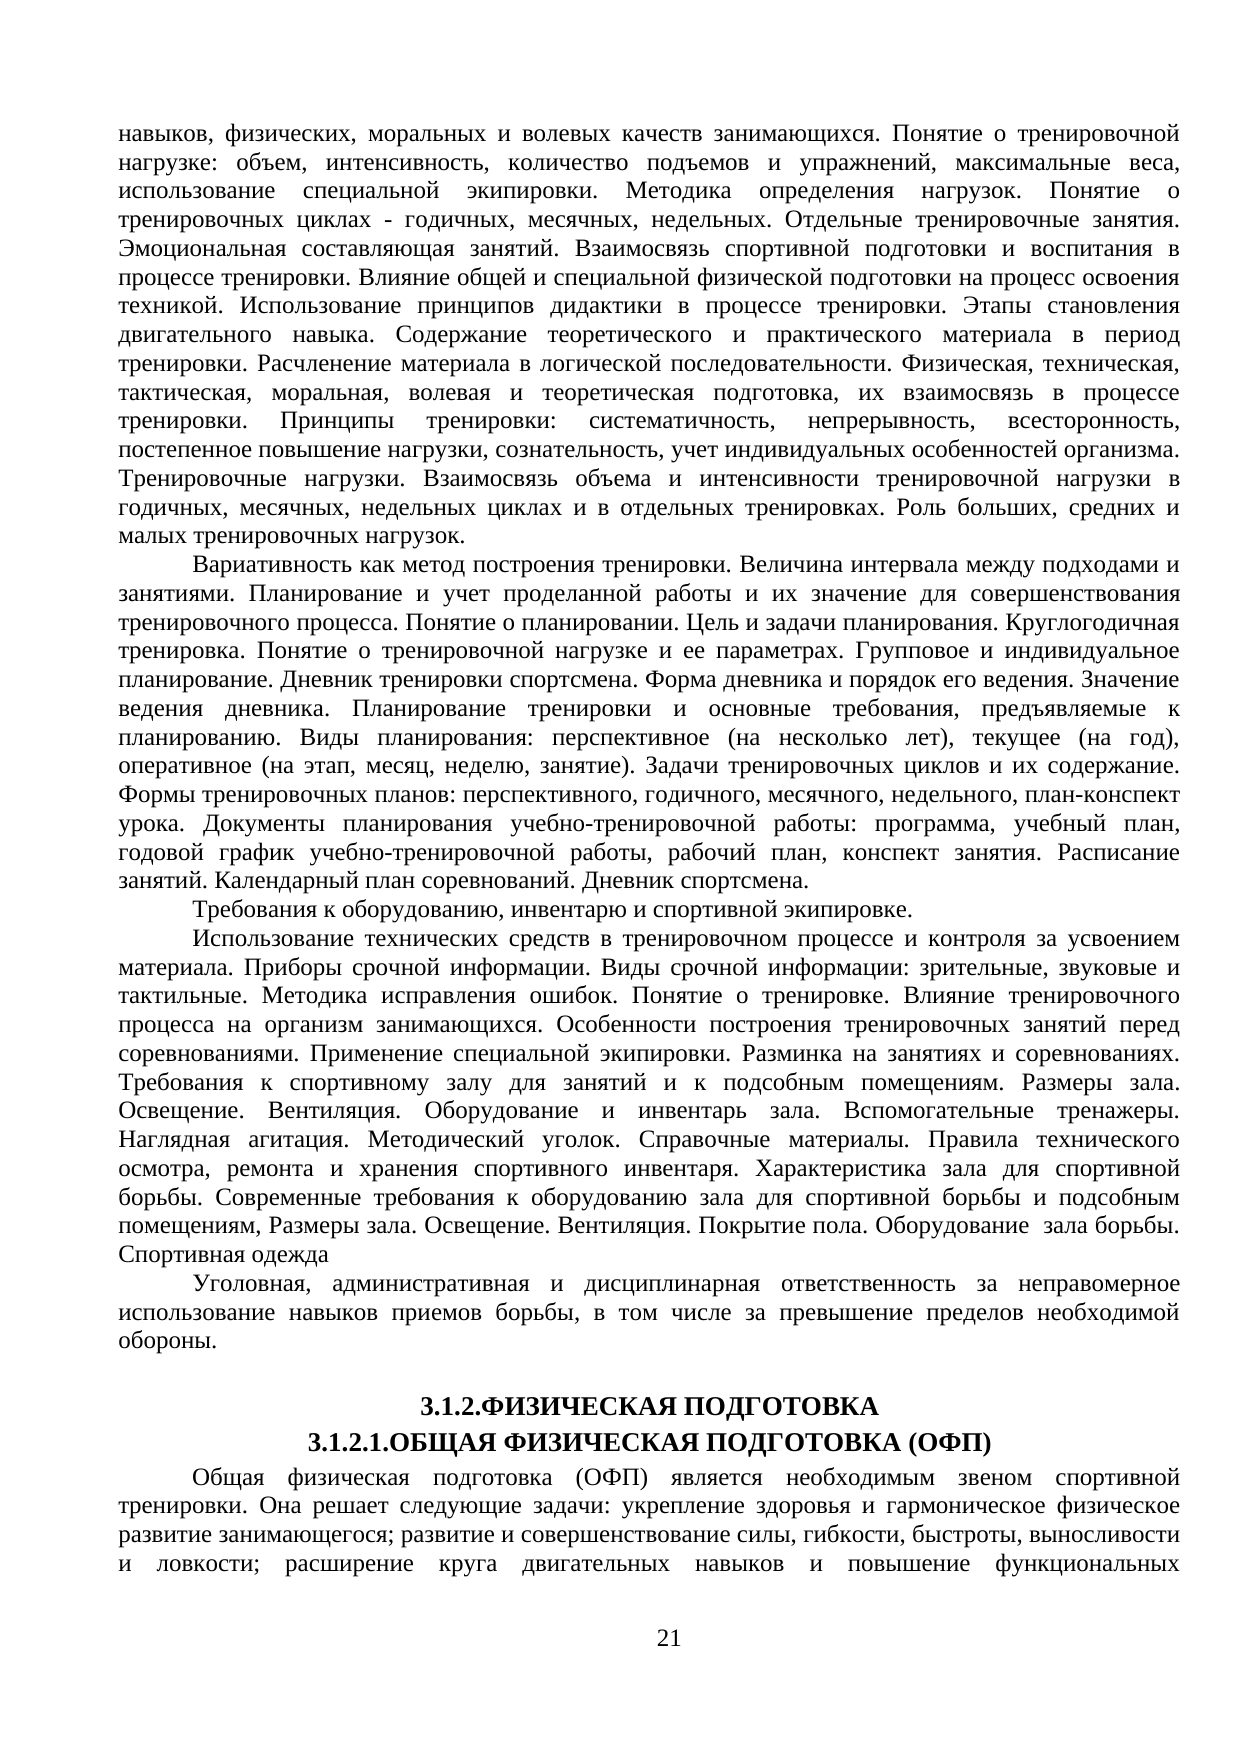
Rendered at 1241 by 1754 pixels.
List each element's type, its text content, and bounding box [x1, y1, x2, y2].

text Вариативность как метод построения тренировки. Величина интервала между подходами и занятиями. Планирование и учет проделанной работы и их значение для совершенствования тренировочного процесса. Понятие о планировании. Цель и задачи планирования. Круглогодичная тренировка. Понятие о тренировочной нагрузке и ее параметрах. Групповое и индивидуальное планирование. Дневник тренировки спортсмена. Форма дневника и порядок его ведения. Значение ведения дневника. Планирование тренировки и основные требования, предъявляемые к планированию. Виды планирования: перспективное (на несколько лет), текущее (на год), оперативное (на этап, месяц, неделю, занятие). Задачи тренировочных циклов и их содержание. Формы тренировочных планов: перспективного, годичного, месячного, недельного, план-конспект урока. Документы планирования учебно-тренировочной работы: программа, учебный план, годовой график учебно-тренировочной работы, рабочий план, конспект занятия. Расписание занятий. Календарный план соревнований. Дневник спортсмена. [118, 549, 1181, 894]
text Использование технических средств в тренировочном процессе и контроля за усвоением материала. Приборы срочной информации. Виды срочной информации: зрительные, звуковые и тактильные. Методика исправления ошибок. Понятие о тренировке. Влияние тренировочного процесса на организм занимающихся. Особенности построения тренировочных занятий перед соревнованиями. Применение специальной экипировки. Разминка на занятиях и соревнованиях. Требования к спортивному залу для занятий и к подсобным помещениям. Размеры зала. Освещение. Вентиляция. Оборудование и инвентарь зала. Вспомогательные тренажеры. Наглядная агитация. Методический уголок. Справочные материалы. Правила технического осмотра, ремонта и хранения спортивного инвентаря. Характеристика зала для спортивной борьбы. Современные требования к оборудованию зала для спортивной борьбы и подсобным помещениям, Размеры зала. Освещение. Вентиляция. Покрытие пола. Оборудование зала борьбы. Спортивная одежда [118, 923, 1181, 1268]
text Уголовная, административная и дисциплинарная ответственность за неправомерное использование навыков приемов борьбы, в том числе за превышение пределов необходимой обороны. [118, 1268, 1181, 1354]
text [118, 118, 1181, 549]
text Требования к оборудованию, инвентарю и спортивной экипировке. [118, 894, 1181, 923]
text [118, 1462, 1181, 1577]
text 3.1.2.ФИЗИЧЕСКАЯ ПОДГОТОВКА [118, 1390, 1181, 1421]
text 3.1.2.1.ОБЩАЯ ФИЗИЧЕСКАЯ ПОДГОТОВКА (ОФП) [118, 1426, 1181, 1457]
